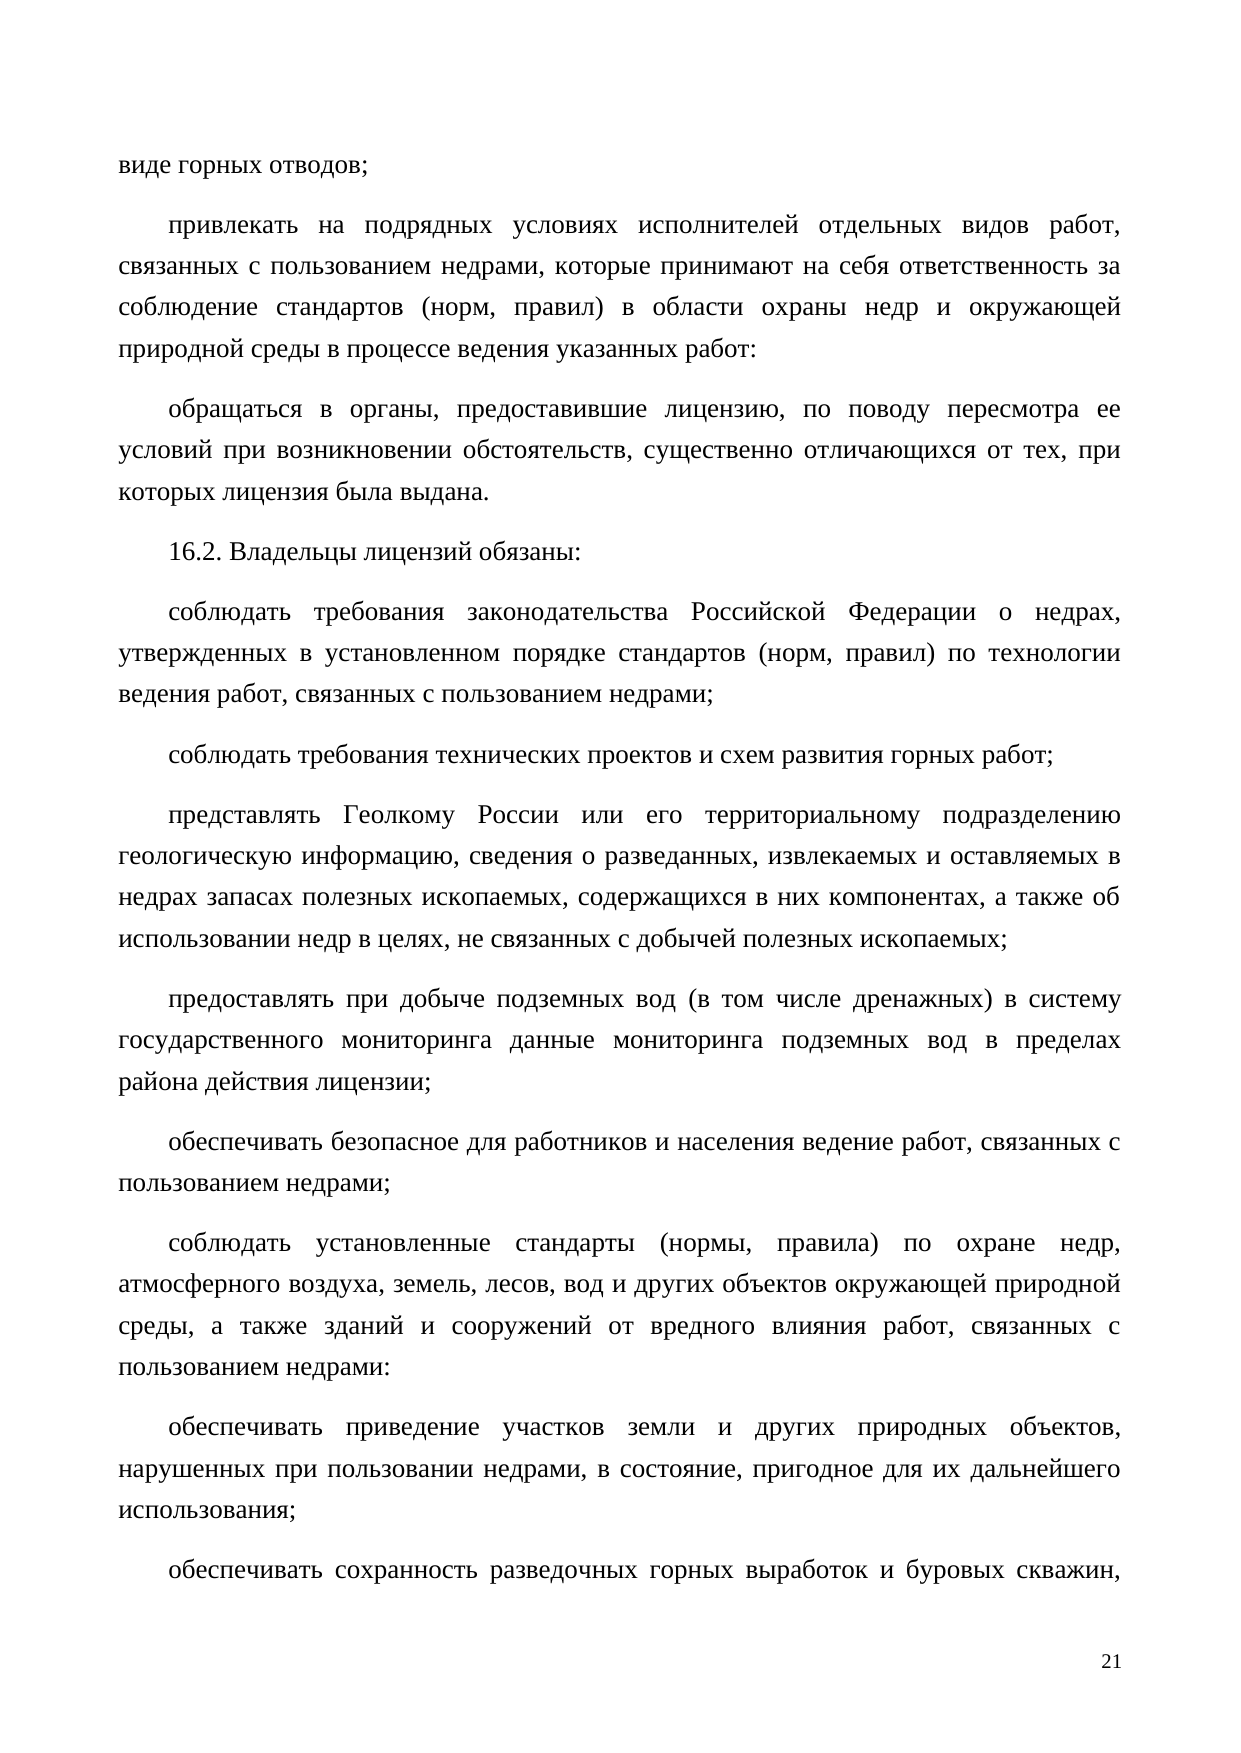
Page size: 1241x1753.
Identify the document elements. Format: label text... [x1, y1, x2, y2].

text привлекать на подрядных условиях исполнителей отдельных видов работ, связанных с пользованием недрами, которые принимают на себя ответственность за соблюдение стандартов (норм, правил) в области охраны недр и окружающей природной среды в процессе ведения указанных работ: [118, 208, 1122, 363]
text обращаться в органы, предоставившие лицензию, по поводу пересмотра ее условий при возникновении обстоятельств, существенно отличающихся от тех, при которых лицензия была выдана. [118, 392, 1122, 506]
text соблюдать требования технических проектов и схем развития горных работ; [118, 738, 1122, 769]
text 16.2. Владельцы лицензий обязаны: [118, 535, 1122, 566]
text предоставлять при добыче подземных вод (в том числе дренажных) в систему государственного мониторинга данные мониторинга подземных вод в пределах района действия лицензии; [118, 982, 1122, 1096]
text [118, 1553, 1122, 1584]
text представлять Геолкому России или его территориальному подразделению геологическую информацию, сведения о разведанных, извлекаемых и оставляемых в недрах запасах полезных ископаемых, содержащихся в них компонентах, а также об использовании недр в целях, не связанных с добычей полезных ископаемых; [118, 798, 1122, 953]
text соблюдать требования законодательства Российской Федерации о недрах, утвержденных в установленном порядке стандартов (норм, правил) по технологии ведения работ, связанных с пользованием недрами; [118, 595, 1122, 709]
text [118, 148, 1122, 179]
text обеспечивать безопасное для работников и населения ведение работ, связанных с пользованием недрами; [118, 1125, 1122, 1197]
text обеспечивать приведение участков земли и других природных объектов, нарушенных при пользовании недрами, в состояние, пригодное для их дальнейшего использования; [118, 1410, 1122, 1524]
text соблюдать установленные стандарты (нормы, правила) по охране недр, атмосферного воздуха, земель, лесов, вод и других объектов окружающей природной среды, а также зданий и сооружений от вредного влияния работ, связанных с пользованием недрами: [118, 1226, 1122, 1381]
